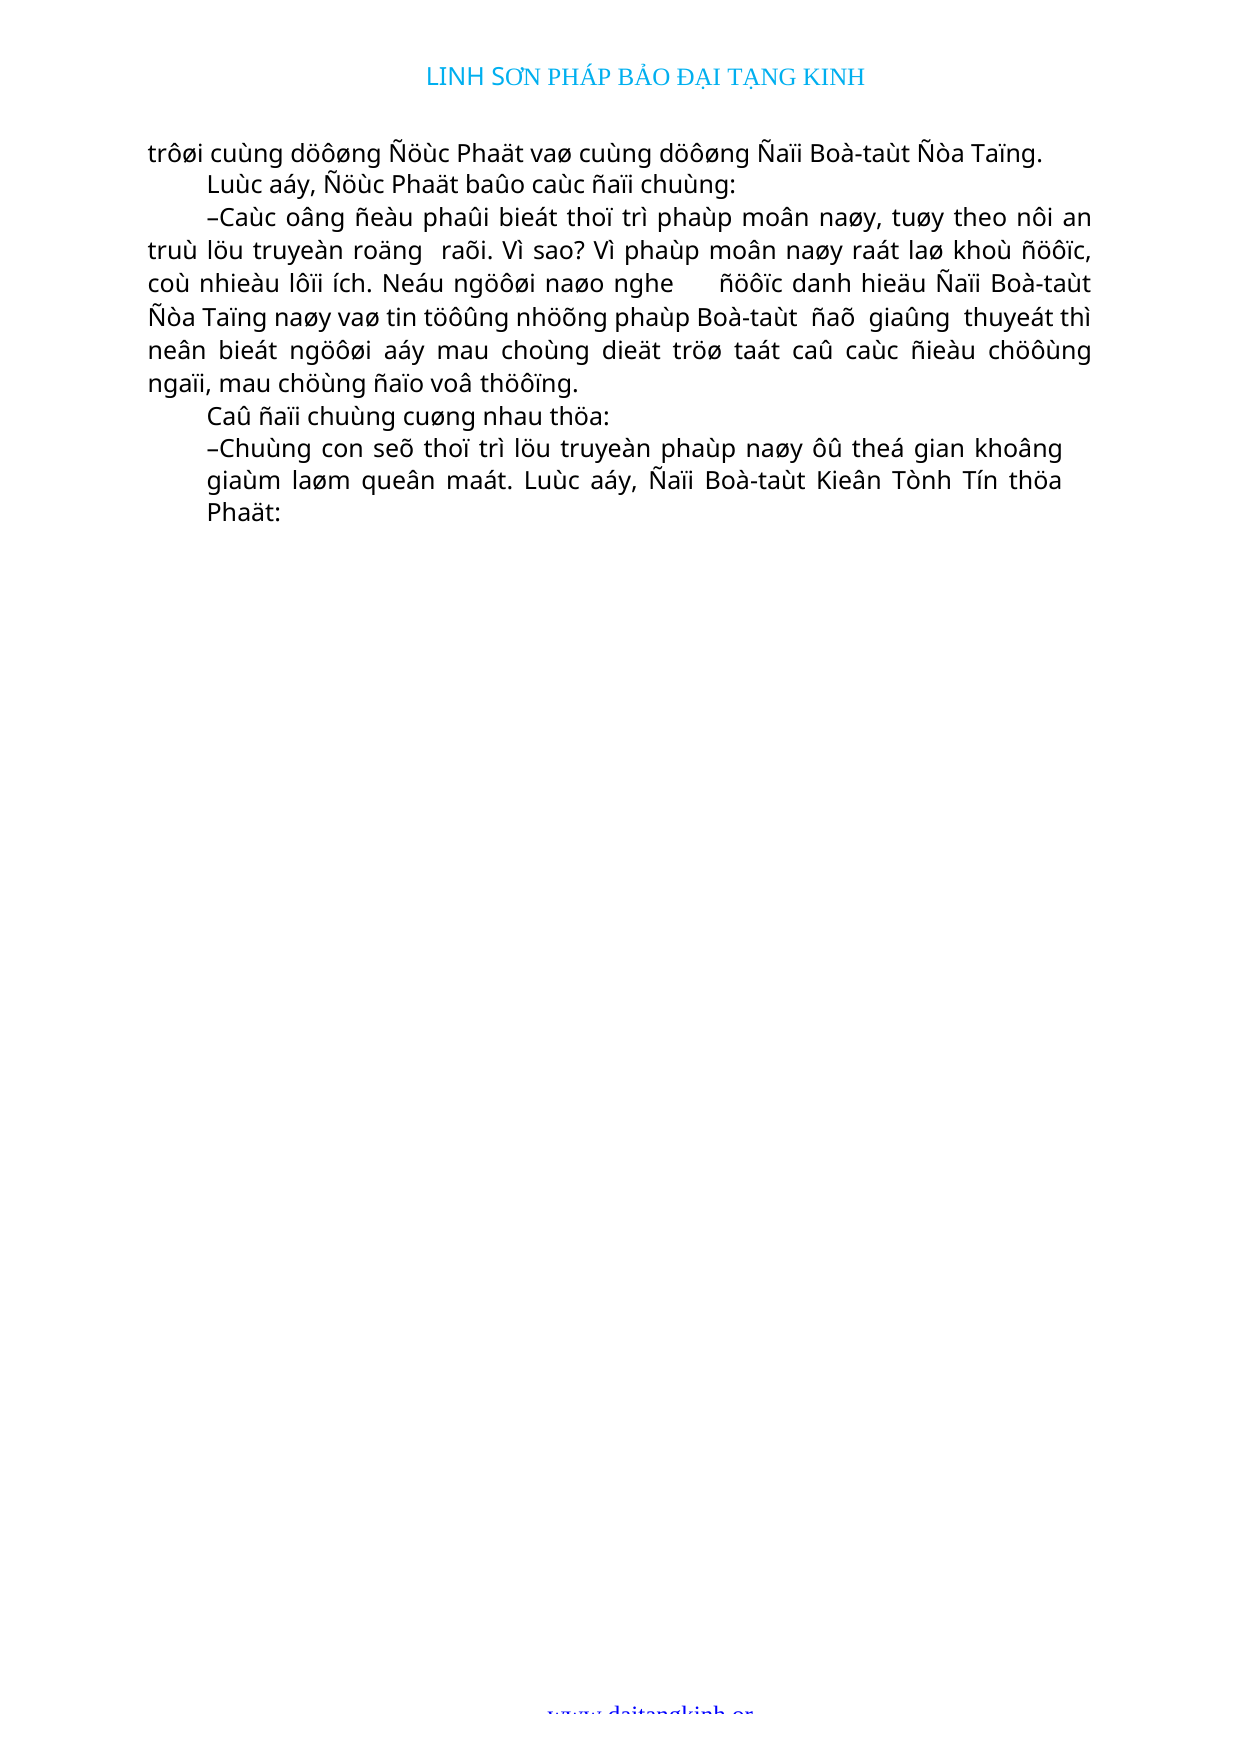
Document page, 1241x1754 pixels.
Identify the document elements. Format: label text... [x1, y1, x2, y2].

text –Caùc oâng ñeàu phaûi bieát thoï trì phaùp moân naøy, tuøy theo nôi an truù löu truyeàn roäng raõi. Vì sao? Vì phaùp moân naøy raát laø khoù ñöôïc, coù nhieàu lôïi ích. Neáu ngöôøi naøo nghe ñöôïc danh hieäu Ñaïi Boà-taùt Ñòa Taïng naøy vaø tin töôûng nhöõng phaùp Boà-taùt ñaõ giaûng thuyeát thì neân bieát ngöôøi aáy mau choùng dieät tröø taát caû caùc ñieàu chöôùng ngaïi, mau chöùng ñaïo voâ thöôïng. [147, 200, 1093, 400]
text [147, 135, 1093, 169]
text –Chuùng con seõ thoï trì löu truyeàn phaùp naøy ôû theá gian khoâng giaùm laøm queân maát. Luùc aáy, Ñaïi Boà-taùt Kieân Tònh Tín thöa Phaät: [206, 431, 1064, 529]
text Luùc aáy, Ñöùc Phaät baûo caùc ñaïi chuùng: [206, 169, 1105, 200]
text Caû ñaïi chuùng cuøng nhau thöa: [206, 400, 1105, 431]
